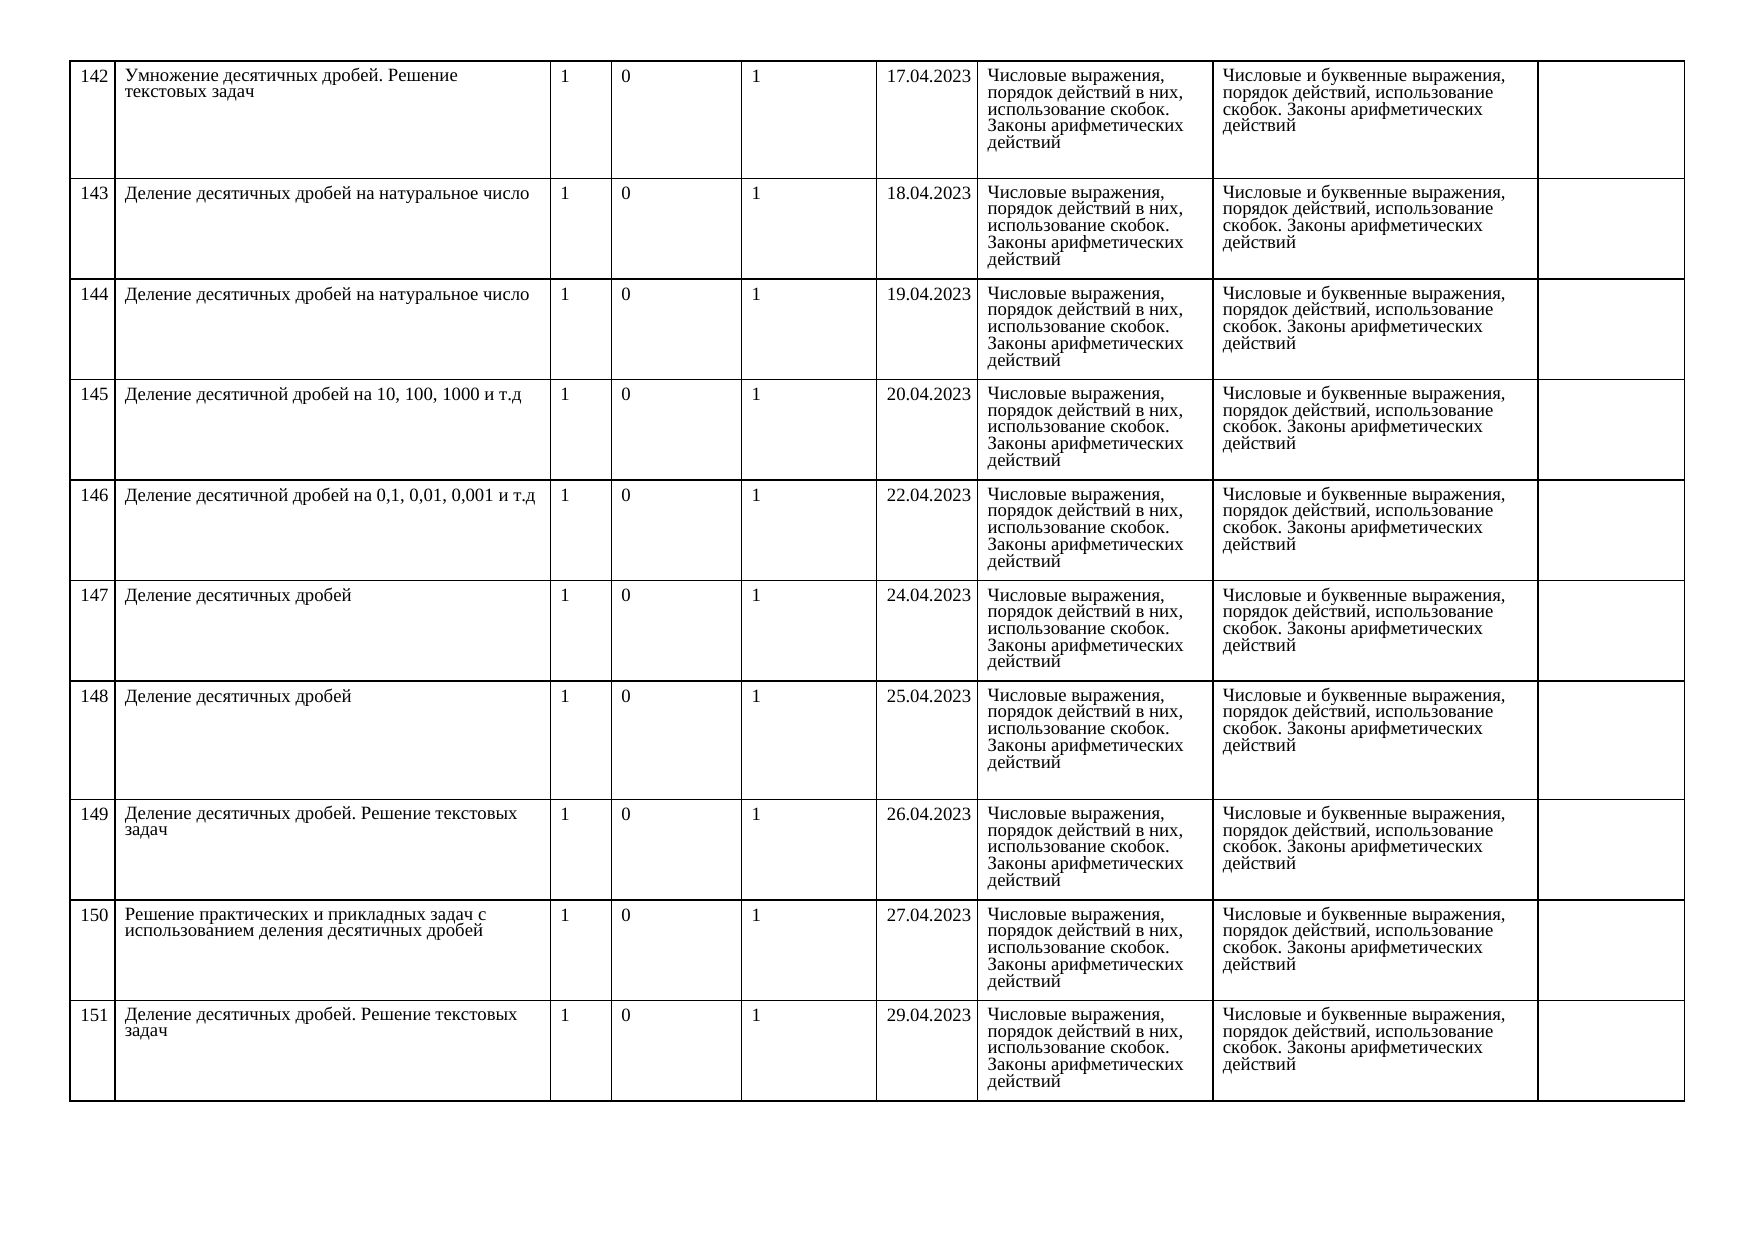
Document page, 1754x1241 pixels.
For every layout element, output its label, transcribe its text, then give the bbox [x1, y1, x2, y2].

table_cell Числовые выражения, порядок действий в них, использование скобок. Законы арифметических действий [978, 280, 1212, 378]
table_header 0 [612, 62, 741, 177]
table_cell 147 [71, 581, 114, 680]
table_cell Деление десятичных дробей [116, 581, 550, 680]
table_cell Числовые и буквенные выражения, порядок действий, использование скобок. Законы арифметических действий [1214, 800, 1537, 899]
table_cell [1539, 380, 1684, 479]
table_cell Числовые выражения, порядок действий в них, использование скобок. Законы арифметических действий [978, 800, 1212, 899]
table_cell 26.04.2023 [877, 800, 977, 899]
table_cell Числовые выражения, порядок действий в них, использование скобок. Законы арифметических действий [978, 380, 1212, 479]
table_cell [1539, 280, 1684, 378]
table_cell Деление десятичных дробей на натуральное число [116, 280, 550, 378]
table_cell 1 [551, 800, 611, 899]
table_cell Числовые и буквенные выражения, порядок действий, использование скобок. Законы арифметических действий [1214, 682, 1537, 798]
table_cell 1 [742, 1001, 876, 1100]
table_header Числовые и буквенные выражения, порядок действий, использование скобок. Законы арифметических действий [1214, 62, 1537, 177]
table_cell [1539, 581, 1684, 680]
table_header Умножение десятичных дробей. Решение текстовых задач [116, 62, 550, 177]
table_cell 145 [71, 380, 114, 479]
table_cell 148 [71, 682, 114, 798]
table_cell Числовые и буквенные выражения, порядок действий, использование скобок. Законы арифметических действий [1214, 581, 1537, 680]
table_cell Решение практических и прикладных задач с использованием деления десятичных дробей [116, 901, 550, 1000]
table_cell [1539, 1001, 1684, 1100]
table_cell Числовые выражения, порядок действий в них, использование скобок. Законы арифметических действий [978, 581, 1212, 680]
table_cell Числовые и буквенные выражения, порядок действий, использование скобок. Законы арифметических действий [1214, 179, 1537, 278]
table_header 1 [742, 62, 876, 177]
table_cell 18.04.2023 [877, 179, 977, 278]
table_header Числовые выражения, порядок действий в них, использование скобок. Законы арифметических действий [978, 62, 1212, 177]
table_cell 0 [612, 1001, 741, 1100]
table_cell 1 [551, 901, 611, 1000]
table_header [1539, 62, 1684, 177]
table_cell Числовые и буквенные выражения, порядок действий, использование скобок. Законы арифметических действий [1214, 1001, 1537, 1100]
table_cell 0 [612, 481, 741, 580]
table_cell 1 [551, 581, 611, 680]
table_cell Деление десятичных дробей. Решение текстовых задач [116, 800, 550, 899]
table_cell 151 [71, 1001, 114, 1100]
table_cell 0 [612, 280, 741, 378]
table_cell 1 [742, 800, 876, 899]
table_cell Деление десятичных дробей на натуральное число [116, 179, 550, 278]
table_cell Числовые выражения, порядок действий в них, использование скобок. Законы арифметических действий [978, 901, 1212, 1000]
table_cell Числовые выражения, порядок действий в них, использование скобок. Законы арифметических действий [978, 481, 1212, 580]
table_cell 1 [551, 179, 611, 278]
table_cell 144 [71, 280, 114, 378]
table_cell Числовые выражения, порядок действий в них, использование скобок. Законы арифметических действий [978, 682, 1212, 798]
table_cell Числовые выражения, порядок действий в них, использование скобок. Законы арифметических действий [978, 179, 1212, 278]
table_cell 29.04.2023 [877, 1001, 977, 1100]
table_cell 1 [742, 481, 876, 580]
table_header 142 [71, 62, 114, 177]
table_cell 1 [742, 901, 876, 1000]
table_cell 0 [612, 800, 741, 899]
table_cell Деление десятичной дробей на 0,1, 0,01, 0,001 и т.д [116, 481, 550, 580]
table_cell [1539, 901, 1684, 1000]
table_cell 0 [612, 901, 741, 1000]
table_cell [1539, 800, 1684, 899]
table_cell 22.04.2023 [877, 481, 977, 580]
table_cell Числовые и буквенные выражения, порядок действий, использование скобок. Законы арифметических действий [1214, 280, 1537, 378]
table_cell 27.04.2023 [877, 901, 977, 1000]
table_cell 1 [742, 280, 876, 378]
table_header 17.04.2023 [877, 62, 977, 177]
table_cell 1 [551, 1001, 611, 1100]
table_cell 1 [551, 481, 611, 580]
table_cell 150 [71, 901, 114, 1000]
table_cell 1 [551, 280, 611, 378]
table_cell [1539, 481, 1684, 580]
table_cell 25.04.2023 [877, 682, 977, 798]
table_cell 1 [742, 179, 876, 278]
table_cell 1 [551, 380, 611, 479]
table_cell 0 [612, 179, 741, 278]
table_cell 0 [612, 380, 741, 479]
table_cell Деление десятичных дробей. Решение текстовых задач [116, 1001, 550, 1100]
table_cell [1539, 682, 1684, 798]
table_cell 0 [612, 581, 741, 680]
table_cell Числовые и буквенные выражения, порядок действий, использование скобок. Законы арифметических действий [1214, 901, 1537, 1000]
table_cell 20.04.2023 [877, 380, 977, 479]
table_cell Числовые и буквенные выражения, порядок действий, использование скобок. Законы арифметических действий [1214, 380, 1537, 479]
table_cell Деление десятичной дробей на 10, 100, 1000 и т.д [116, 380, 550, 479]
table_cell 1 [551, 682, 611, 798]
table_cell 19.04.2023 [877, 280, 977, 378]
table_header 1 [551, 62, 611, 177]
table_cell Числовые выражения, порядок действий в них, использование скобок. Законы арифметических действий [978, 1001, 1212, 1100]
table_cell 1 [742, 581, 876, 680]
table_cell 143 [71, 179, 114, 278]
table_cell Числовые и буквенные выражения, порядок действий, использование скобок. Законы арифметических действий [1214, 481, 1537, 580]
table_cell 24.04.2023 [877, 581, 977, 680]
table_cell [1539, 179, 1684, 278]
table_cell 146 [71, 481, 114, 580]
table_cell Деление десятичных дробей [116, 682, 550, 798]
table_cell 1 [742, 380, 876, 479]
table_cell 149 [71, 800, 114, 899]
table_cell 0 [612, 682, 741, 798]
table_cell 1 [742, 682, 876, 798]
